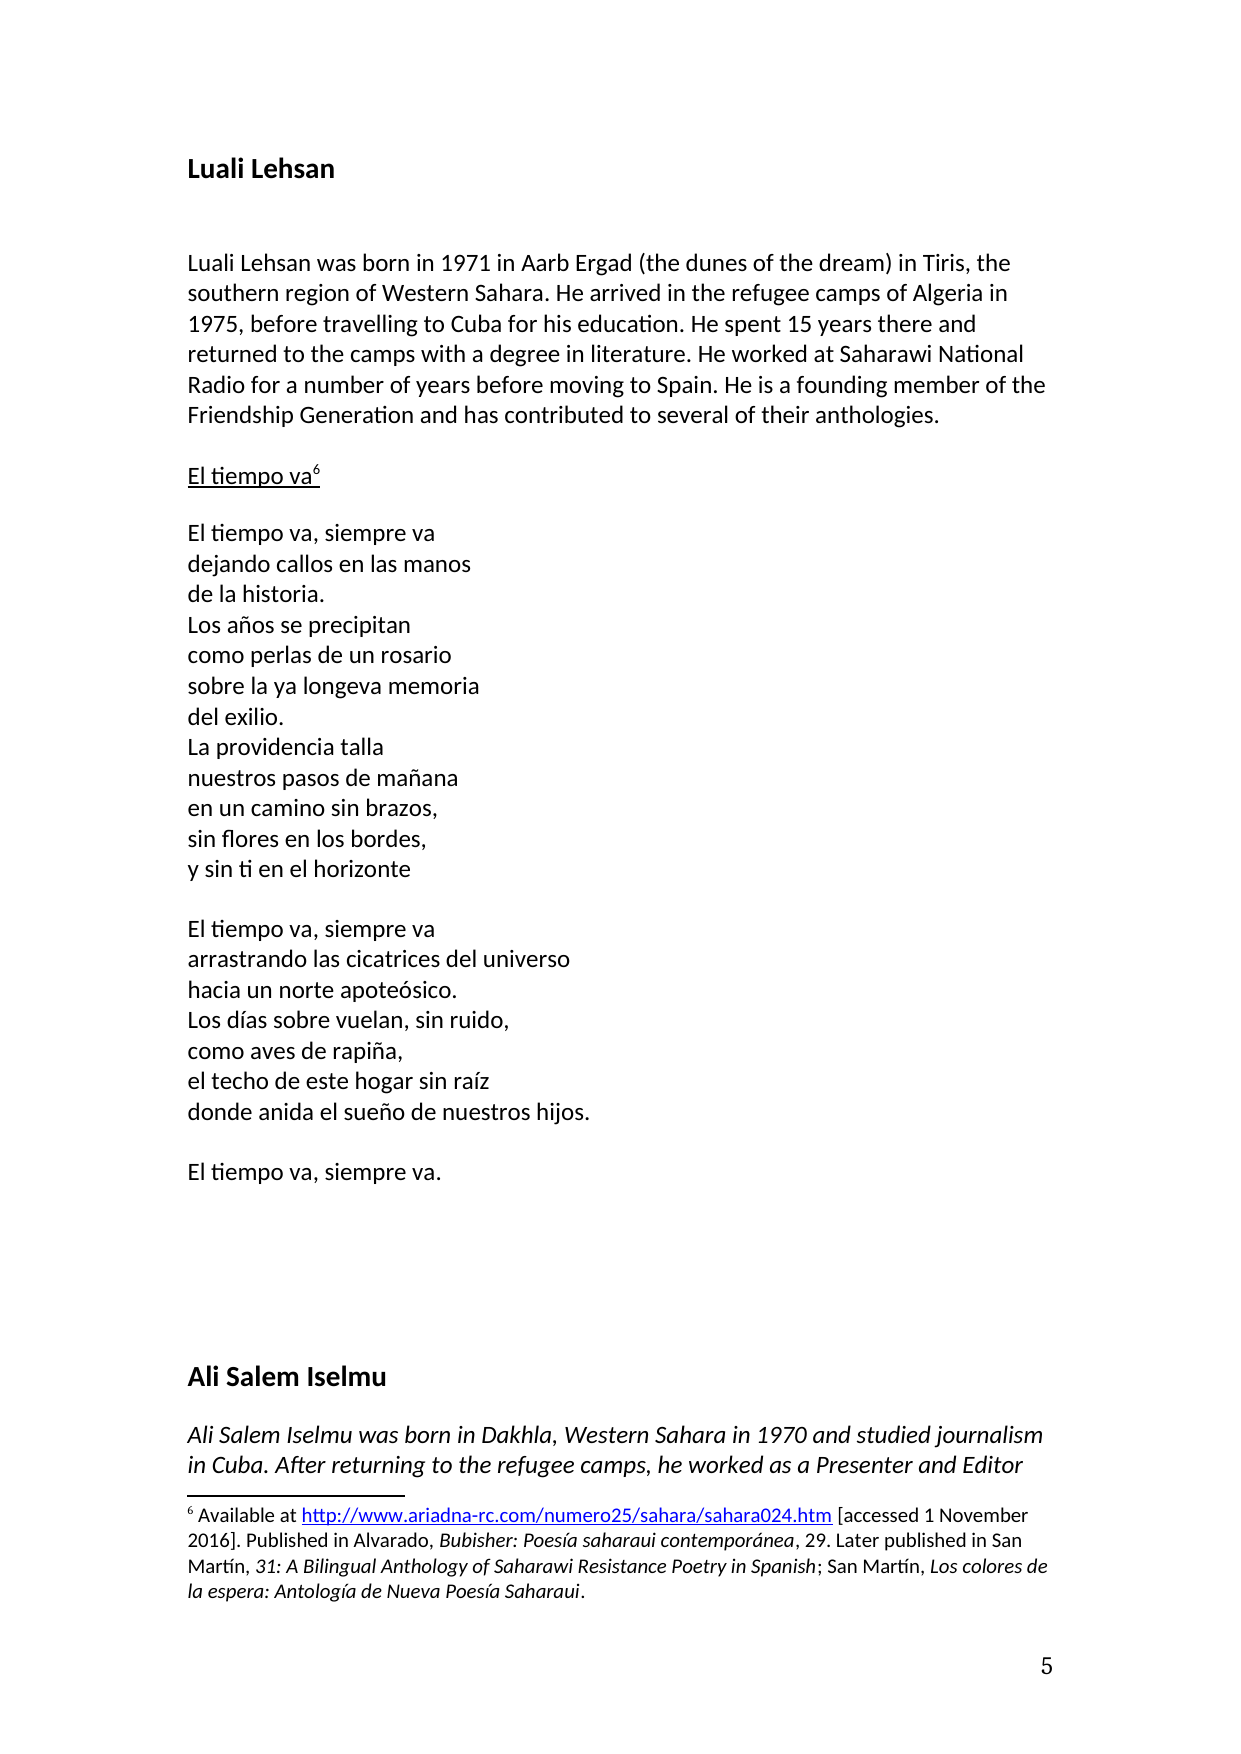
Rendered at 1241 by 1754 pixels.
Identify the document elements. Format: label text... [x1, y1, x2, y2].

text El tiempo va, siempre va dejando callos en las manos de la historia. Los años se precipitan como perlas de un rosario sobre la ya longeva memoria del exilio. La providencia talla nuestros pasos de mañana en un camino sin brazos, sin flores en los bordes, y sin ti en el horizonte [187, 491, 1053, 884]
text Luali Lehsan was born in 1971 in Aarb Ergad (the dunes of the dream) in Tiris, the southern region of Western Sahara. He arrived in the refugee camps of Algeria in 1975, before travelling to Cuba for his education. He spent 15 years there and returned to the camps with a degree in literature. He worked at Saharawi National Radio for a number of years before moving to Spain. He is a founding member of the Friendship Generation and has contributed to several of their anthologies. [187, 247, 1053, 430]
text El tiempo va [187, 460, 1053, 491]
text Luali Lehsan [187, 150, 1053, 186]
text El tiempo va, siempre va. [187, 1156, 1053, 1186]
text Ali Salem Iselmu [187, 1358, 1053, 1393]
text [187, 1419, 1053, 1480]
text El tiempo va, siempre va arrastrando las cicatrices del universo hacia un norte apoteósico. Los días sobre vuelan, sin ruido, como aves de rapiña, el techo de este hogar sin raíz donde anida el sueño de nuestros hijos. [187, 913, 1053, 1127]
